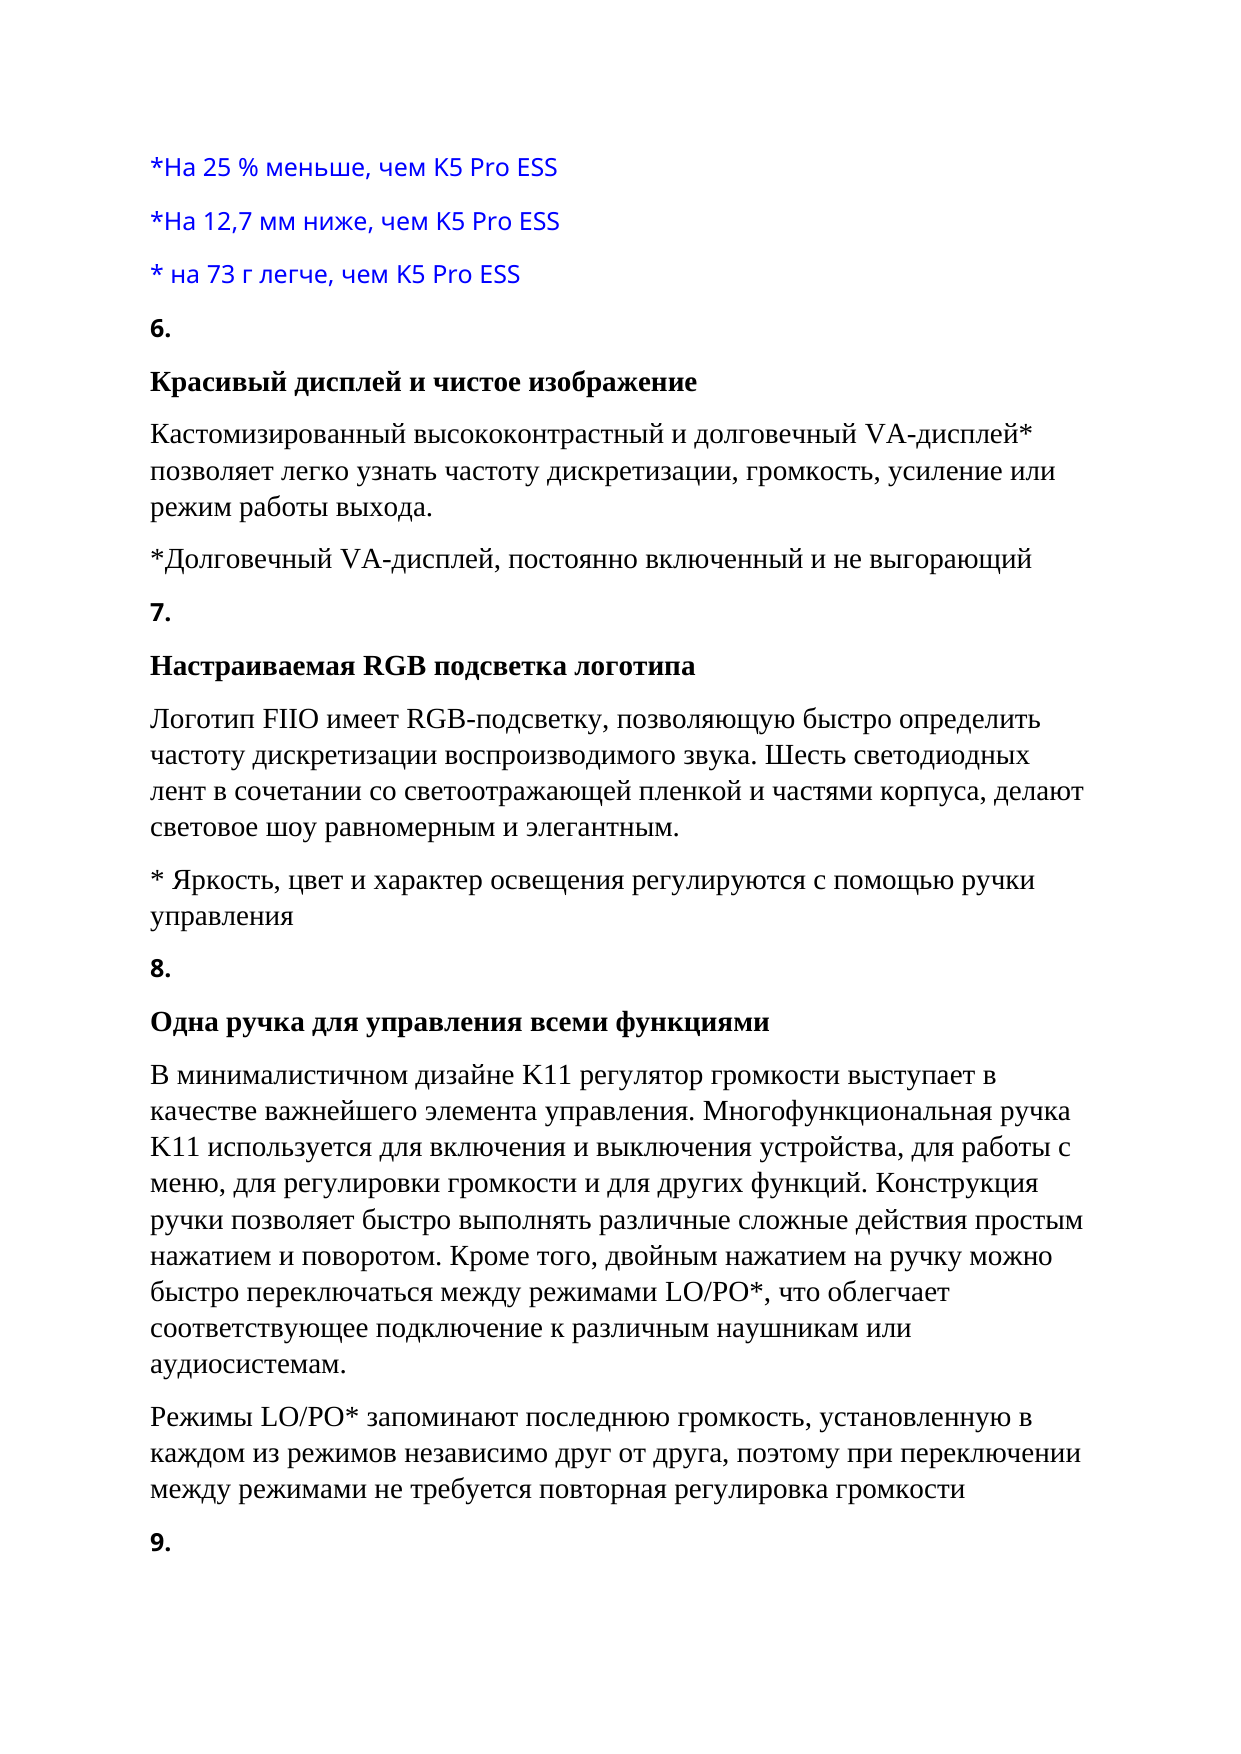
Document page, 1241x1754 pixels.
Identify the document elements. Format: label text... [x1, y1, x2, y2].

text *На 25 % меньше, чем K5 Pro ESS [150, 150, 1090, 184]
text Одна ручка для управления всеми функциями [150, 1004, 1090, 1038]
text Красивый дисплей и чистое изображение [150, 364, 1090, 397]
text * Яркость, цвет и характер освещения регулируются с помощью ручки управления [150, 862, 1090, 932]
text Кастомизированный высококонтрастный и долговечный VA-дисплей* позволяет легко узнать частоту дискретизации, громкость, усиление или режим работы выхода. [150, 417, 1090, 522]
text Режимы LO/PO* запоминают последнюю громкость, установленную в каждом из режимов независимо друг от друга, поэтому при переключении между режимами не требуется повторная регулировка громкости [150, 1399, 1090, 1505]
text 8. [150, 951, 1090, 985]
text * на 73 г легче, чем K5 Pro ESS [150, 257, 1090, 291]
text 6. [150, 310, 1090, 344]
text *Долговечный VA-дисплей, постоянно включенный и не выгорающий [150, 542, 1090, 575]
text 7. [150, 594, 1090, 628]
text *На 12,7 мм ниже, чем K5 Pro ESS [150, 203, 1090, 237]
text В минималистичном дизайне K11 регулятор громкости выступает в качестве важнейшего элемента управления. Многофункциональная ручка K11 используется для включения и выключения устройства, для работы с меню, для регулировки громкости и для других функций. Конструкция ручки позволяет быстро выполнять различные сложные действия простым нажатием и поворотом. Кроме того, двойным нажатием на ручку можно быстро переключаться между режимами LO/PO*, что облегчает соответствующее подключение к различным наушникам или аудиосистемам. [150, 1057, 1090, 1380]
text Логотип FIIO имеет RGB-подсветку, позволяющую быстро определить частоту дискретизации воспроизводимого звука. Шесть светодиодных лент в сочетании со светоотражающей пленкой и частями корпуса, делают световое шоу равномерным и элегантным. [150, 701, 1090, 843]
text Настраиваемая RGB подсветка логотипа [150, 648, 1090, 681]
text 9. [150, 1524, 1090, 1558]
